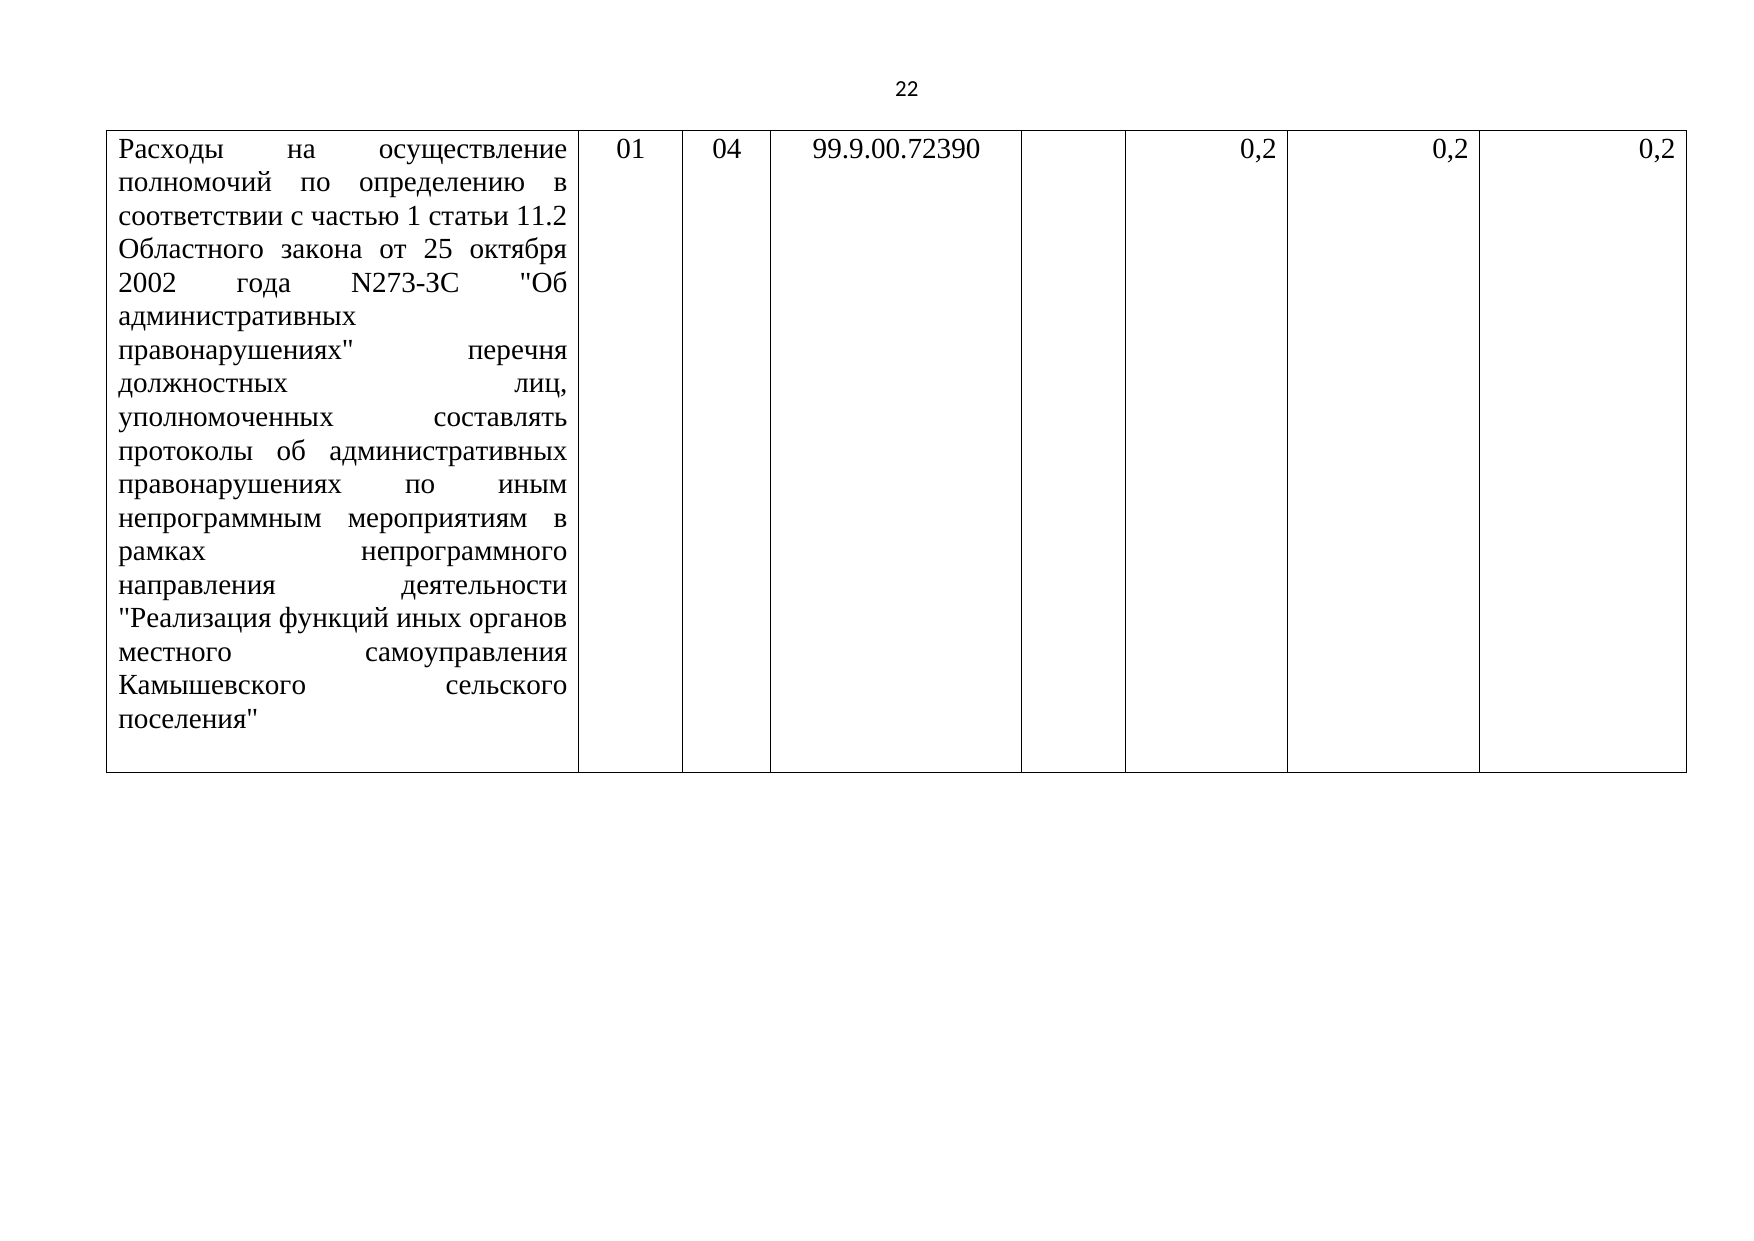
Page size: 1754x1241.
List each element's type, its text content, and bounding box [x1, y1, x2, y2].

table_cell 0,2 [1480, 131, 1686, 772]
table_cell Расходы на осуществление полномочий по определению в соответствии с частью 1 статьи 11.2 Областного закона от 25 октября 2002 года N273-ЗС "Об административных правонарушениях" перечня должностных лиц, уполномоченных составлять протоколы об административных правонарушениях по иным непрограммным мероприятиям в рамках непрограммного направления деятельности "Реализация функций иных органов местного самоуправления Камышевского сельского поселения" [107, 131, 578, 772]
table_cell 0,2 [1288, 131, 1479, 772]
table_cell 04 [683, 131, 770, 772]
table_cell 0,2 [1126, 131, 1287, 772]
table_cell 99.9.00.72390 [771, 131, 1021, 772]
table_cell 01 [579, 131, 682, 772]
table_cell [1022, 131, 1125, 772]
